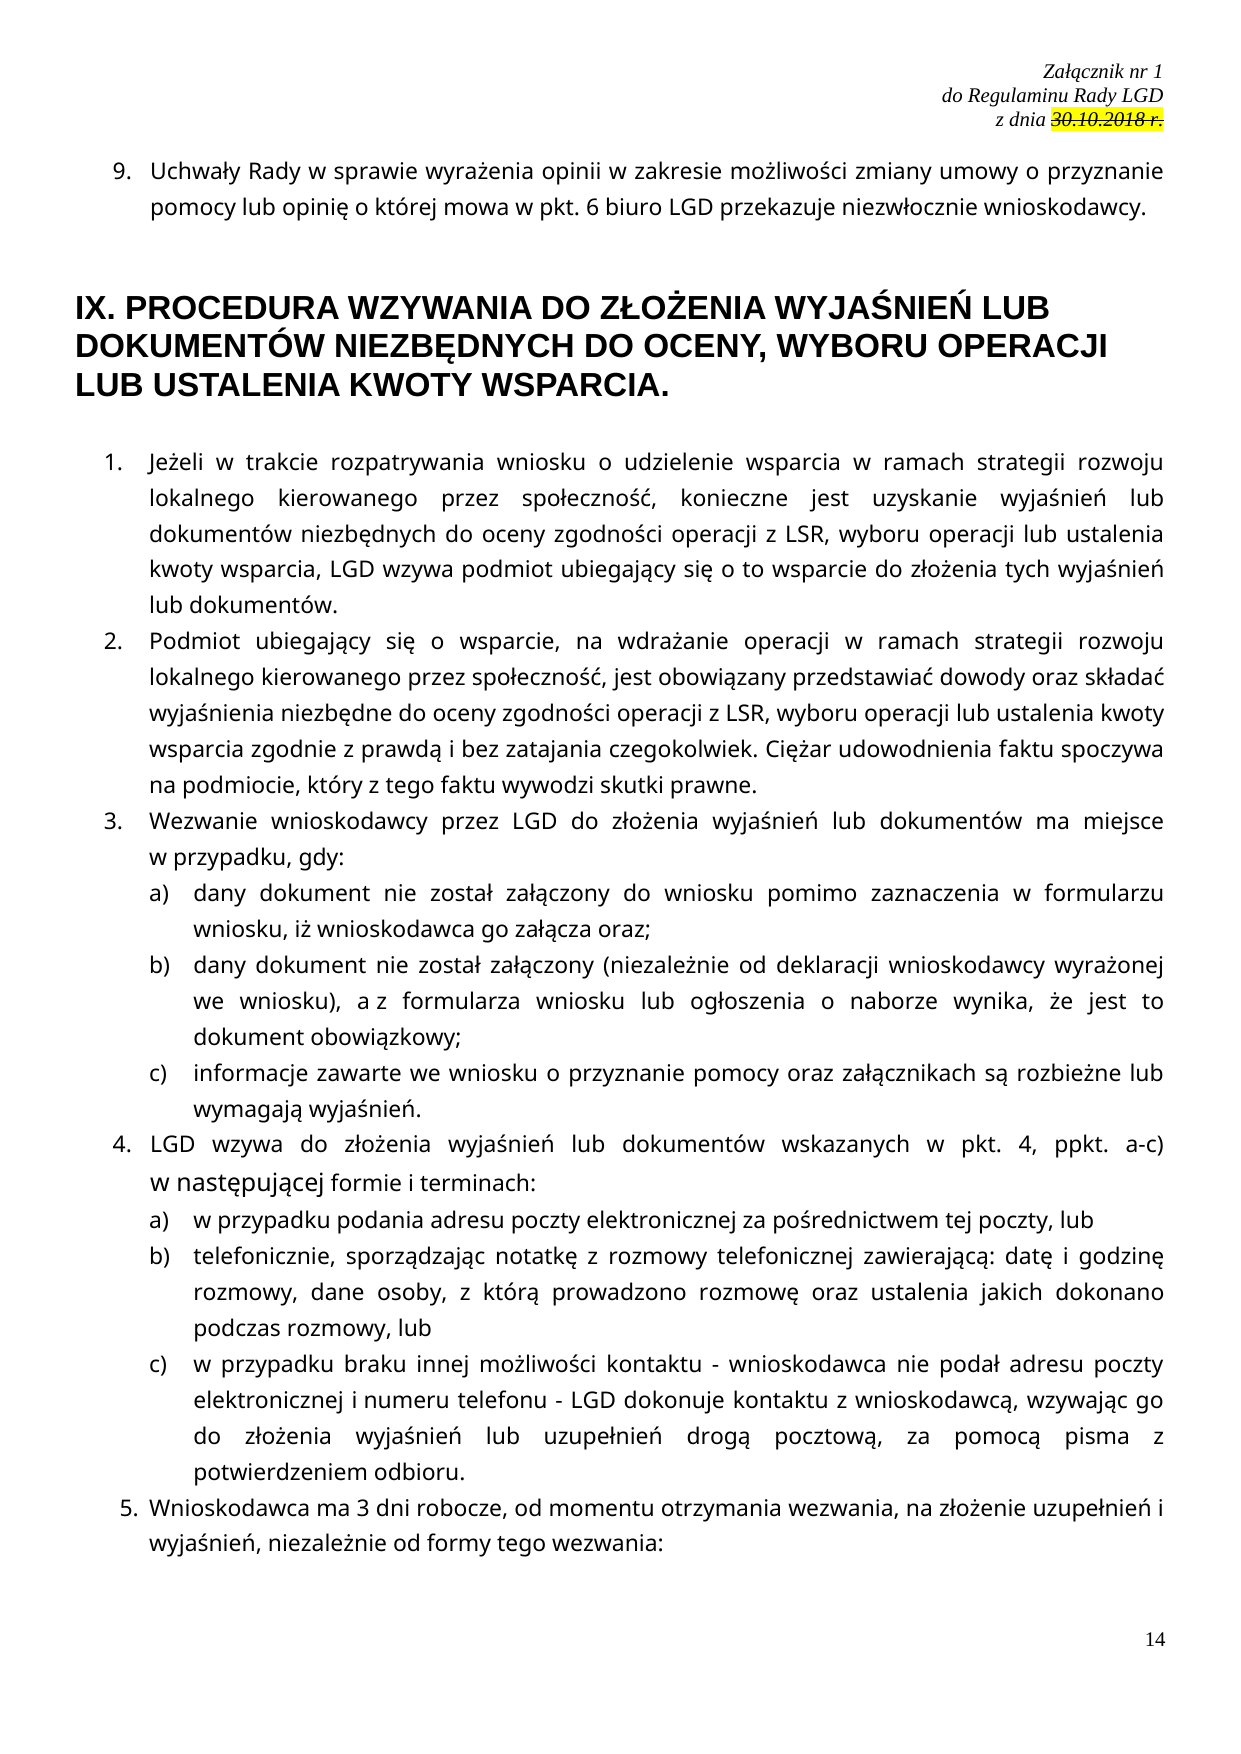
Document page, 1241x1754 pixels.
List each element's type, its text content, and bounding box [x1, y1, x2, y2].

list Uchwały Rady w sprawie wyrażenia opinii w zakresie możliwości zmiany umowy o przyznanie pomocy lub opinię o której mowa w pkt. 6 biuro LGD przekazuje niezwłocznie wnioskodawcy. [112, 155, 1165, 222]
subtitle IX. PROCEDURA WZYWANIA DO ZŁOŻENIA WYJAŚNIEŃ LUB DOKUMENTÓW NIEZBĘDNYCH DO OCENY, WYBORU OPERACJI LUB USTALENIA KWOTY WSPARCIA. [75, 288, 1165, 403]
list dany dokument nie został załączony do wniosku pomimo zaznaczenia w formularzu wniosku, iż wnioskodawca go załącza oraz; [149, 877, 1165, 944]
list informacje zawarte we wniosku o przyznanie pomocy oraz załącznikach są rozbieżne lub wymagają wyjaśnień. [149, 1057, 1165, 1124]
list Wezwanie wnioskodawcy przez LGD do złożenia wyjaśnień lub dokumentów ma miejsce w przypadku, gdy: [103, 805, 1165, 872]
list w przypadku podania adresu poczty elektronicznej za pośrednictwem tej poczty, lub [149, 1204, 1165, 1235]
list telefonicznie, sporządzając notatkę z rozmowy telefonicznej zawierającą: datę i godzinę rozmowy, dane osoby, z którą prowadzono rozmowę oraz ustalenia jakich dokonano podczas rozmowy, lub [149, 1240, 1165, 1343]
list dany dokument nie został załączony (niezależnie od deklaracji wnioskodawcy wyrażonej we wniosku), a z formularza wniosku lub ogłoszenia o naborze wynika, że jest to dokument obowiązkowy; [149, 949, 1165, 1052]
list w przypadku braku innej możliwości kontaktu - wnioskodawca nie podał adresu poczty elektronicznej i numeru telefonu - LGD dokonuje kontaktu z wnioskodawcą, wzywając go do złożenia wyjaśnień lub uzupełnień drogą pocztową, za pomocą pisma z potwierdzeniem odbioru. [149, 1348, 1165, 1487]
list Jeżeli w trakcie rozpatrywania wniosku o udzielenie wsparcia w ramach strategii rozwoju lokalnego kierowanego przez społeczność, konieczne jest uzyskanie wyjaśnień lub dokumentów niezbędnych do oceny zgodności operacji z LSR, wyboru operacji lub ustalenia kwoty wsparcia, LGD wzywa podmiot ubiegający się o to wsparcie do złożenia tych wyjaśnień lub dokumentów. [103, 446, 1165, 621]
list Wnioskodawca ma 3 dni robocze, od momentu otrzymania wezwania, na złożenie uzupełnień i wyjaśnień, niezależnie od formy tego wezwania: [119, 1491, 1165, 1559]
list Podmiot ubiegający się o wsparcie, na wdrażanie operacji w ramach strategii rozwoju lokalnego kierowanego przez społeczność, jest obowiązany przedstawiać dowody oraz składać wyjaśnienia niezbędne do oceny zgodności operacji z LSR, wyboru operacji lub ustalenia kwoty wsparcia zgodnie z prawdą i bez zatajania czegokolwiek. Ciężar udowodnienia faktu spoczywa na podmiocie, który z tego faktu wywodzi skutki prawne. [103, 625, 1165, 800]
list LGD wzywa do złożenia wyjaśnień lub dokumentów wskazanych w pkt. 4, ppkt. a-c) w następującej formie i terminach: [112, 1128, 1165, 1199]
